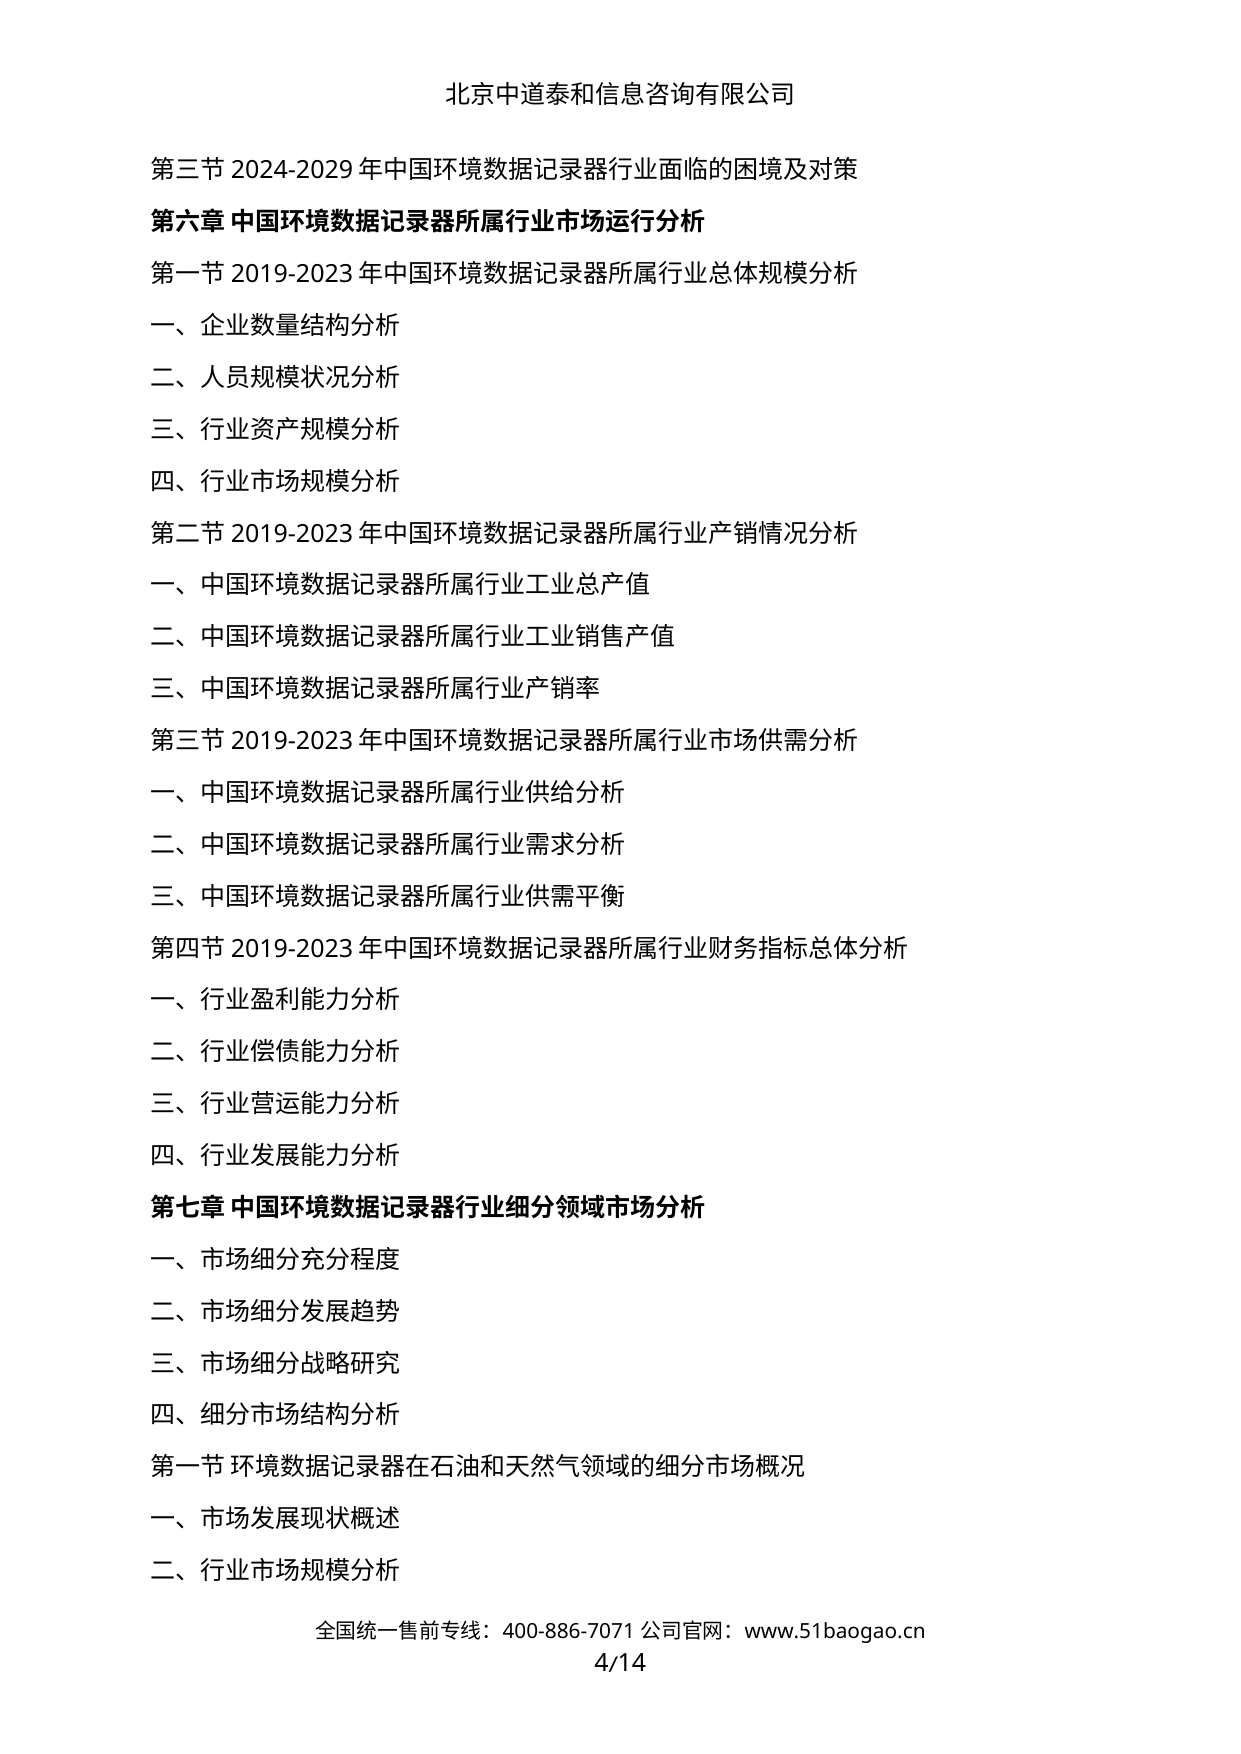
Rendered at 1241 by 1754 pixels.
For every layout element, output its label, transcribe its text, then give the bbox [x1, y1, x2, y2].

text 二、行业市场规模分析 [150, 1551, 1090, 1587]
text 一、行业盈利能力分析 [150, 980, 1090, 1016]
text 第一节 2019-2023年中国环境数据记录器所属行业总体规模分析 [150, 254, 1090, 290]
text 三、行业资产规模分析 [150, 409, 1090, 446]
text 第二节 2019-2023年中国环境数据记录器所属行业产销情况分析 [150, 513, 1090, 549]
text 二、人员规模状况分析 [150, 357, 1090, 394]
text 二、中国环境数据记录器所属行业工业销售产值 [150, 617, 1090, 653]
text 第一节 环境数据记录器在石油和天然气领域的细分市场概况 [150, 1447, 1090, 1483]
text 三、中国环境数据记录器所属行业供需平衡 [150, 876, 1090, 912]
text 四、行业发展能力分析 [150, 1136, 1090, 1172]
text 四、细分市场结构分析 [150, 1395, 1090, 1431]
text 二、市场细分发展趋势 [150, 1291, 1090, 1327]
text 第三节 2024-2029年中国环境数据记录器行业面临的困境及对策 [150, 150, 1090, 186]
text 第六章 中国环境数据记录器所属行业市场运行分析 [150, 202, 1090, 238]
text 第三节 2019-2023年中国环境数据记录器所属行业市场供需分析 [150, 721, 1090, 757]
text 一、市场细分充分程度 [150, 1239, 1090, 1276]
text 一、中国环境数据记录器所属行业供给分析 [150, 772, 1090, 809]
text 一、中国环境数据记录器所属行业工业总产值 [150, 565, 1090, 601]
text 一、企业数量结构分析 [150, 306, 1090, 342]
text 第七章 中国环境数据记录器行业细分领域市场分析 [150, 1187, 1090, 1224]
text 四、行业市场规模分析 [150, 461, 1090, 497]
text 一、市场发展现状概述 [150, 1499, 1090, 1535]
text 二、中国环境数据记录器所属行业需求分析 [150, 824, 1090, 861]
text 二、行业偿债能力分析 [150, 1032, 1090, 1068]
text 三、市场细分战略研究 [150, 1343, 1090, 1379]
text 三、行业营运能力分析 [150, 1084, 1090, 1120]
text 第四节 2019-2023年中国环境数据记录器所属行业财务指标总体分析 [150, 928, 1090, 964]
text 三、中国环境数据记录器所属行业产销率 [150, 669, 1090, 705]
